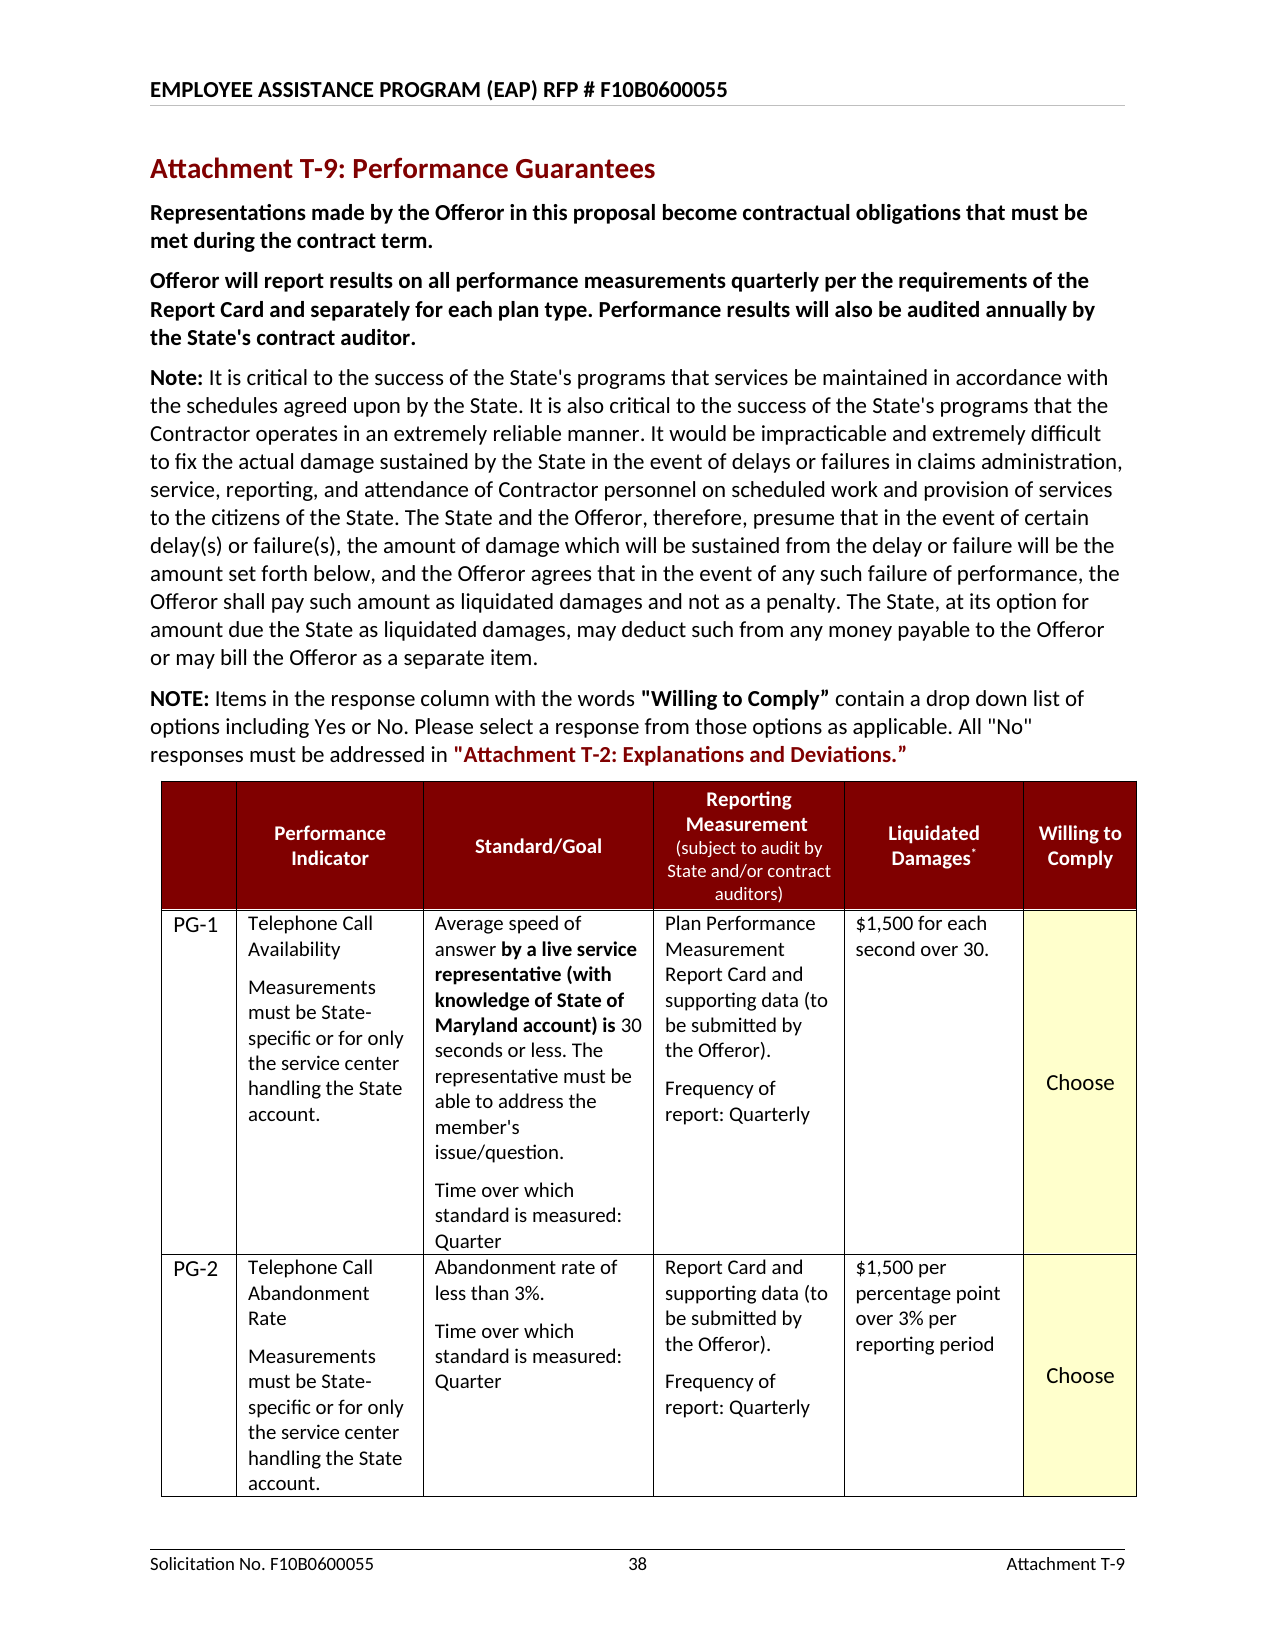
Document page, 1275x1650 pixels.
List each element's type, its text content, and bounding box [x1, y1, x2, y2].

table_cell Report Card and supporting data (to be submitted by the Offeror). Frequency of report: Quarterly [654, 1255, 844, 1496]
text Representations made by the Offeror in this proposal become contractual obligations that must be met during the contract term. [150, 198, 1125, 254]
table_header Standard/Goal [424, 782, 653, 909]
table_cell $1,500 per percentage point over 3% per reporting period [845, 1255, 1023, 1496]
table_header Willing to Comply [1024, 782, 1136, 909]
text Note: It is critical to the success of the State's programs that services be maintained in accordance with the schedules agreed upon by the State. It is also critical to the success of the State's programs that the Contractor operates in an extremely reliable manner. It would be impracticable and extremely difficult to fix the actual damage sustained by the State in the event of delays or failures in claims administration, service, reporting, and attendance of Contractor personnel on scheduled work and provision of services to the citizens of the State. The State and the Offeror, therefore, presume that in the event of certain delay(s) or failure(s), the amount of damage which will be sustained from the delay or failure will be the amount set forth below, and the Offeror agrees that in the event of any such failure of performance, the Offeror shall pay such amount as liquidated damages and not as a penalty. The State, at its option for amount due the State as liquidated damages, may deduct such from any money payable to the Offeror or may bill the Offeror as a separate item. [150, 363, 1125, 671]
table_cell Telephone Call Availability Measurements must be State-specific or for only the service center handling the State account. [237, 911, 423, 1253]
table_cell Average speed of answer by a live service representative (with knowledge of State of Maryland account) is 30 seconds or less. The representative must be able to address the member's issue/question. Time over which standard is measured: Quarter [424, 911, 653, 1253]
text Offeror will report results on all performance measurements quarterly per the requirements of the Report Card and separately for each plan type. Performance results will also be audited annually by the State's contract auditor. [150, 267, 1125, 351]
table_cell $1,500 for each second over 30. [845, 911, 1023, 1253]
table_cell [162, 1255, 236, 1496]
subtitle Attachment T-9: Performance Guarantees [150, 150, 1125, 186]
table_cell [162, 911, 236, 1253]
table_cell Telephone Call Abandonment Rate Measurements must be State-specific or for only the service center handling the State account. [237, 1255, 423, 1496]
table_header Performance Indicator [237, 782, 423, 909]
table_header Reporting Measurement (subject to audit by State and/or contract auditors) [654, 782, 844, 909]
table_cell [1024, 1255, 1136, 1496]
text NOTE: Items in the response column with the words "Willing to Comply” contain a drop down list of options including Yes or No. Please select a response from those options as applicable. All "No" responses must be addressed in "Attachment T-2: Explanations and Deviations.” [150, 684, 1125, 768]
table_cell [1024, 911, 1136, 1253]
table_cell Plan Performance Measurement Report Card and supporting data (to be submitted by the Offeror). Frequency of report: Quarterly [654, 911, 844, 1253]
table_header Liquidated Damages* [845, 782, 1023, 909]
table_header [162, 782, 236, 909]
table_cell Abandonment rate of less than 3%. Time over which standard is measured: Quarter [424, 1255, 653, 1496]
